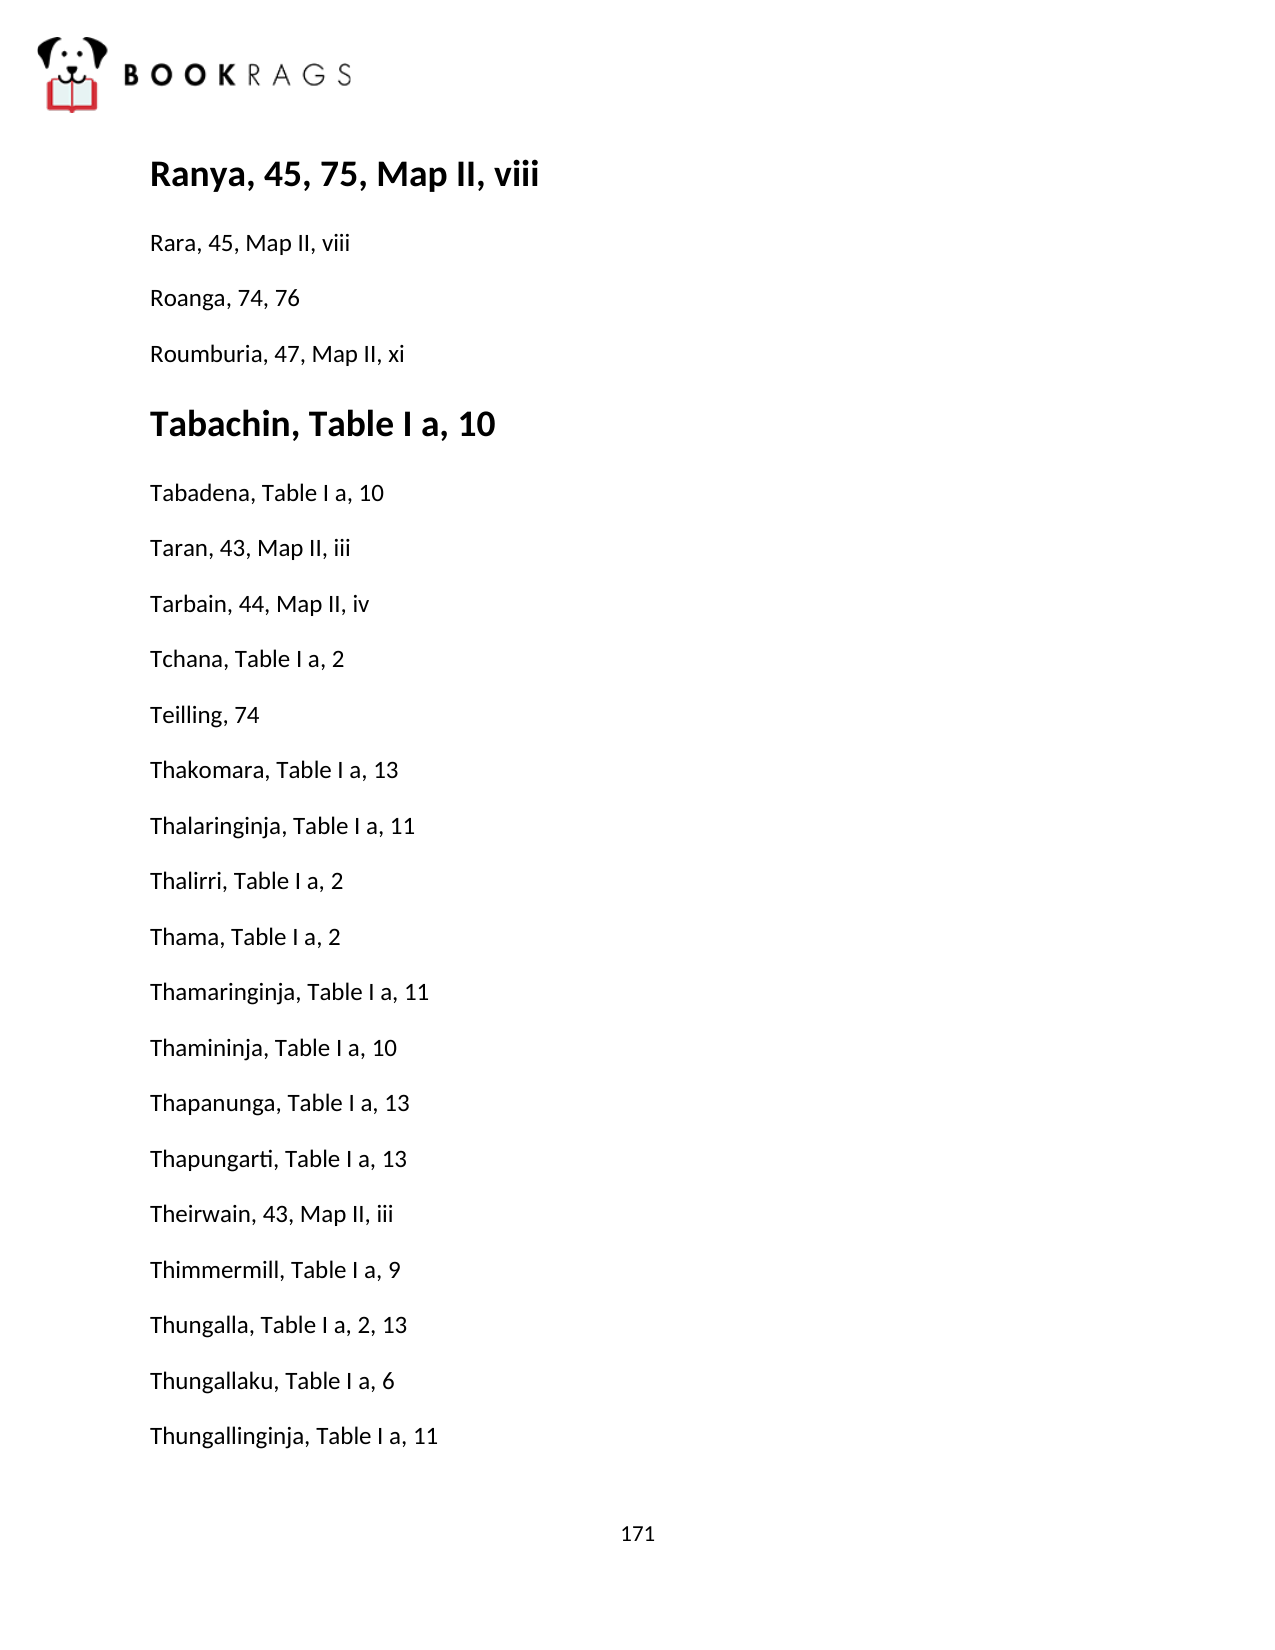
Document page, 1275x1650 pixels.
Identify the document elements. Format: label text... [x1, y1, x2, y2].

text Tabadena, Table I a, 10 [150, 477, 1125, 507]
text Thalirri, Table I a, 2 [150, 865, 1125, 896]
text Teilling, 74 [150, 699, 1125, 729]
text Thalaringinja, Table I a, 11 [150, 810, 1125, 840]
text Thungalla, Table I a, 2, 13 [150, 1309, 1125, 1340]
picture [37, 37, 351, 113]
text Roumburia, 47, Map II, xi [150, 338, 1125, 368]
text Tchana, Table I a, 2 [150, 643, 1125, 674]
text Thimmermill, Table I a, 9 [150, 1254, 1125, 1284]
text Taran, 43, Map II, iii [150, 532, 1125, 563]
text Thamaringinja, Table I a, 11 [150, 976, 1125, 1007]
text Roanga, 74, 76 [150, 282, 1125, 313]
text Theirwain, 43, Map II, iii [150, 1198, 1125, 1229]
text Ranya, 45, 75, Map II, viii [150, 150, 1125, 196]
text Rara, 45, Map II, viii [150, 227, 1125, 257]
text Tabachin, Table I a, 10 [150, 400, 1125, 446]
text Thungallaku, Table I a, 6 [150, 1365, 1125, 1396]
text Thungallinginja, Table I a, 11 [150, 1421, 1125, 1451]
text Thapungarti, Table I a, 13 [150, 1143, 1125, 1173]
text Thamininja, Table I a, 10 [150, 1032, 1125, 1062]
text Thama, Table I a, 2 [150, 921, 1125, 951]
text Thakomara, Table I a, 13 [150, 754, 1125, 785]
text Thapanunga, Table I a, 13 [150, 1087, 1125, 1118]
text Tarbain, 44, Map II, iv [150, 588, 1125, 618]
